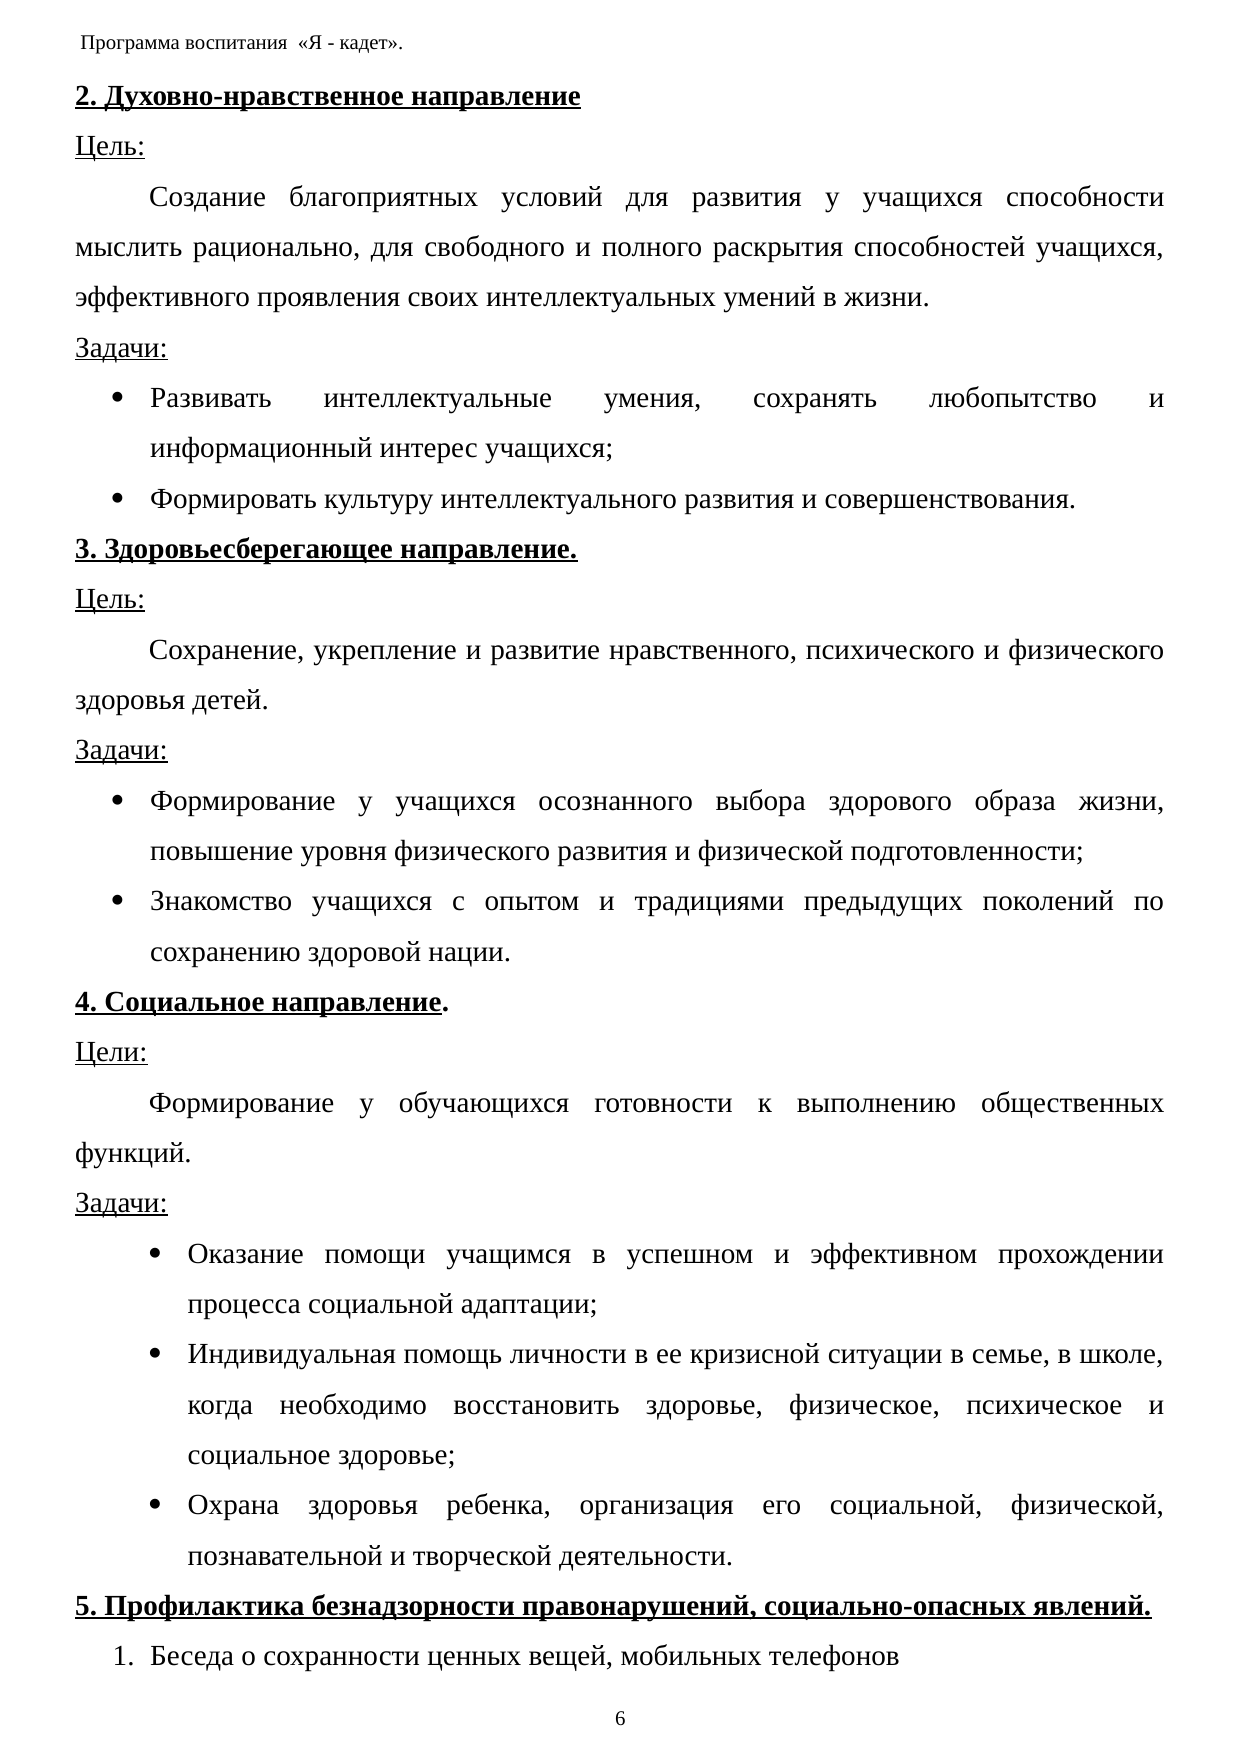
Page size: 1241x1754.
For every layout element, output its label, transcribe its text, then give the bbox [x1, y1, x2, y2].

text Задачи: [75, 330, 1165, 363]
text 2. Духовно-нравственное направление [75, 78, 1165, 112]
list Охрана здоровья ребенка, организация его социальной, физической, познавательной и творческой деятельности. [150, 1487, 1165, 1571]
text Задачи: [75, 1185, 1165, 1219]
text Формирование у обучающихся готовности к выполнению общественных функций. [75, 1085, 1165, 1169]
list Формирование у учащихся осознанного выбора здорового образа жизни, повышение уровня физического развития и физической подготовленности; [112, 783, 1165, 867]
list Индивидуальная помощь личности в ее кризисной ситуации в семье, в школе, когда необходимо восстановить здоровье, физическое, психическое и социальное здоровье; [150, 1336, 1165, 1471]
text Цель: [75, 128, 1165, 162]
list Формировать культуру интеллектуального развития и совершенствования. [112, 481, 1165, 514]
text Создание благоприятных условий для развития у учащихся способности мыслить рационально, для свободного и полного раскрытия способностей учащихся, эффективного проявления своих интеллектуальных умений в жизни. [75, 179, 1165, 313]
text Сохранение, укрепление и развитие нравственного, психического и физического здоровья детей. [75, 632, 1165, 716]
list Знакомство учащихся с опытом и традициями предыдущих поколений по сохранению здоровой нации. [112, 883, 1165, 967]
list Оказание помощи учащимся в успешном и эффективном прохождении процесса социальной адаптации; [150, 1236, 1165, 1320]
text 5. Профилактика безнадзорности правонарушений, социально-опасных явлений. [75, 1588, 1165, 1622]
text 3. Здоровьесберегающее направление. [75, 531, 1165, 565]
text Цели: [75, 1034, 1165, 1068]
text Цель: [75, 581, 1165, 615]
list Беседа о сохранности ценных вещей, мобильных телефонов [112, 1638, 1165, 1672]
list Развивать интеллектуальные умения, сохранять любопытство и информационный интерес учащихся; [112, 380, 1165, 464]
text 4. Социальное направление. [75, 984, 1165, 1018]
text Задачи: [75, 732, 1165, 766]
